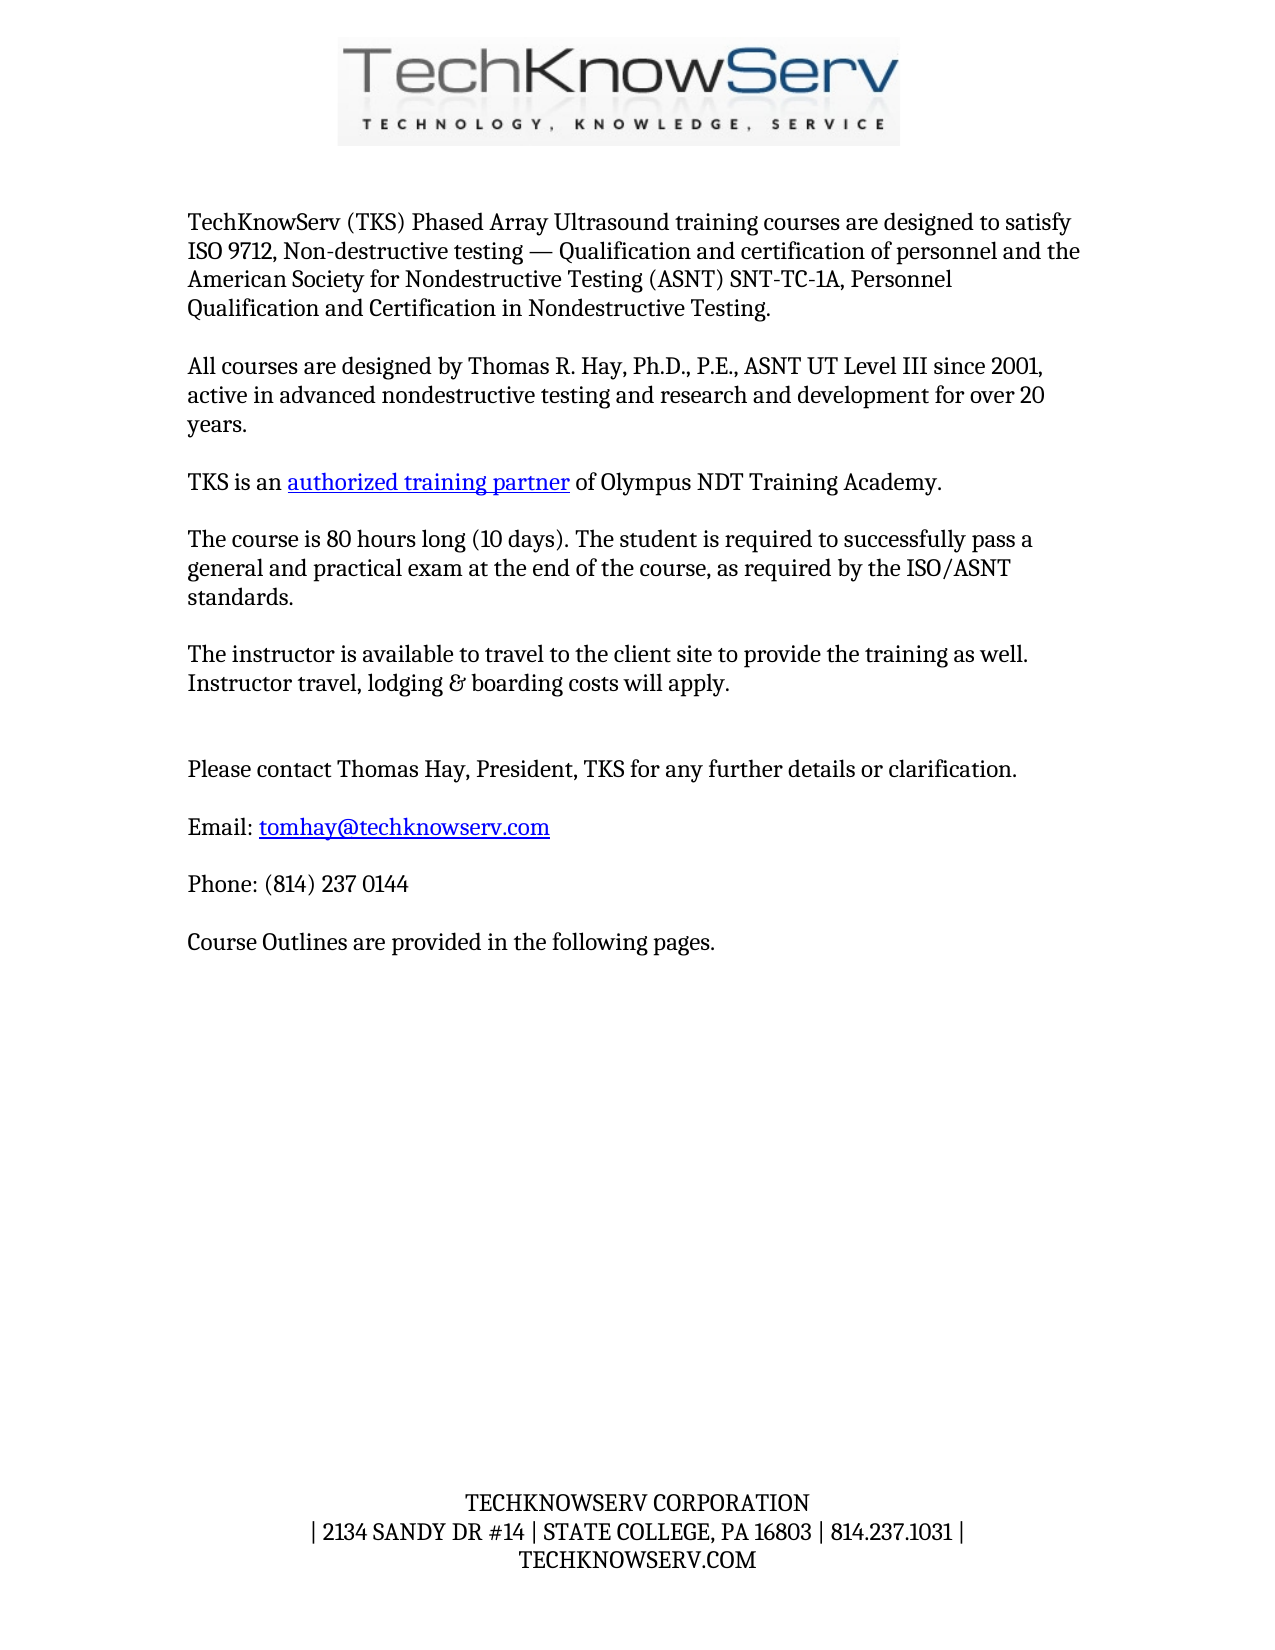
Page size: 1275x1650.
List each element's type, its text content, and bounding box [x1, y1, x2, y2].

text Phone: (814) 237 0144 [187, 870, 1087, 899]
text Email: tomhay@techknowserv.com [187, 813, 1087, 842]
text All courses are designed by Thomas R. Hay, Ph.D., P.E., ASNT UT Level III since 2001, active in advanced nondestructive testing and research and development for over 20 years. [187, 352, 1087, 438]
text TechKnowServ (TKS) Phased Array Ultrasound training courses are designed to satisfy ISO 9712, Non-destructive testing — Qualification and certification of personnel and the American Society for Nondestructive Testing (ASNT) SNT-TC-1A, Personnel Qualification and Certification in Nondestructive Testing. [187, 208, 1087, 323]
text The instructor is available to travel to the client site to provide the training as well. Instructor travel, lodging & boarding costs will apply. [187, 640, 1087, 698]
text The course is 80 hours long (10 days). The student is required to successfully pass a general and practical exam at the end of the course, as required by the ISO/ASNT standards. [187, 525, 1087, 612]
text Please contact Thomas Hay, President, TKS for any further details or clarification. [187, 755, 1087, 784]
text TKS is an authorized training partner of Olympus NDT Training Academy. [187, 467, 1087, 496]
text Course Outlines are provided in the following pages. [187, 928, 1087, 957]
picture [337, 37, 901, 146]
